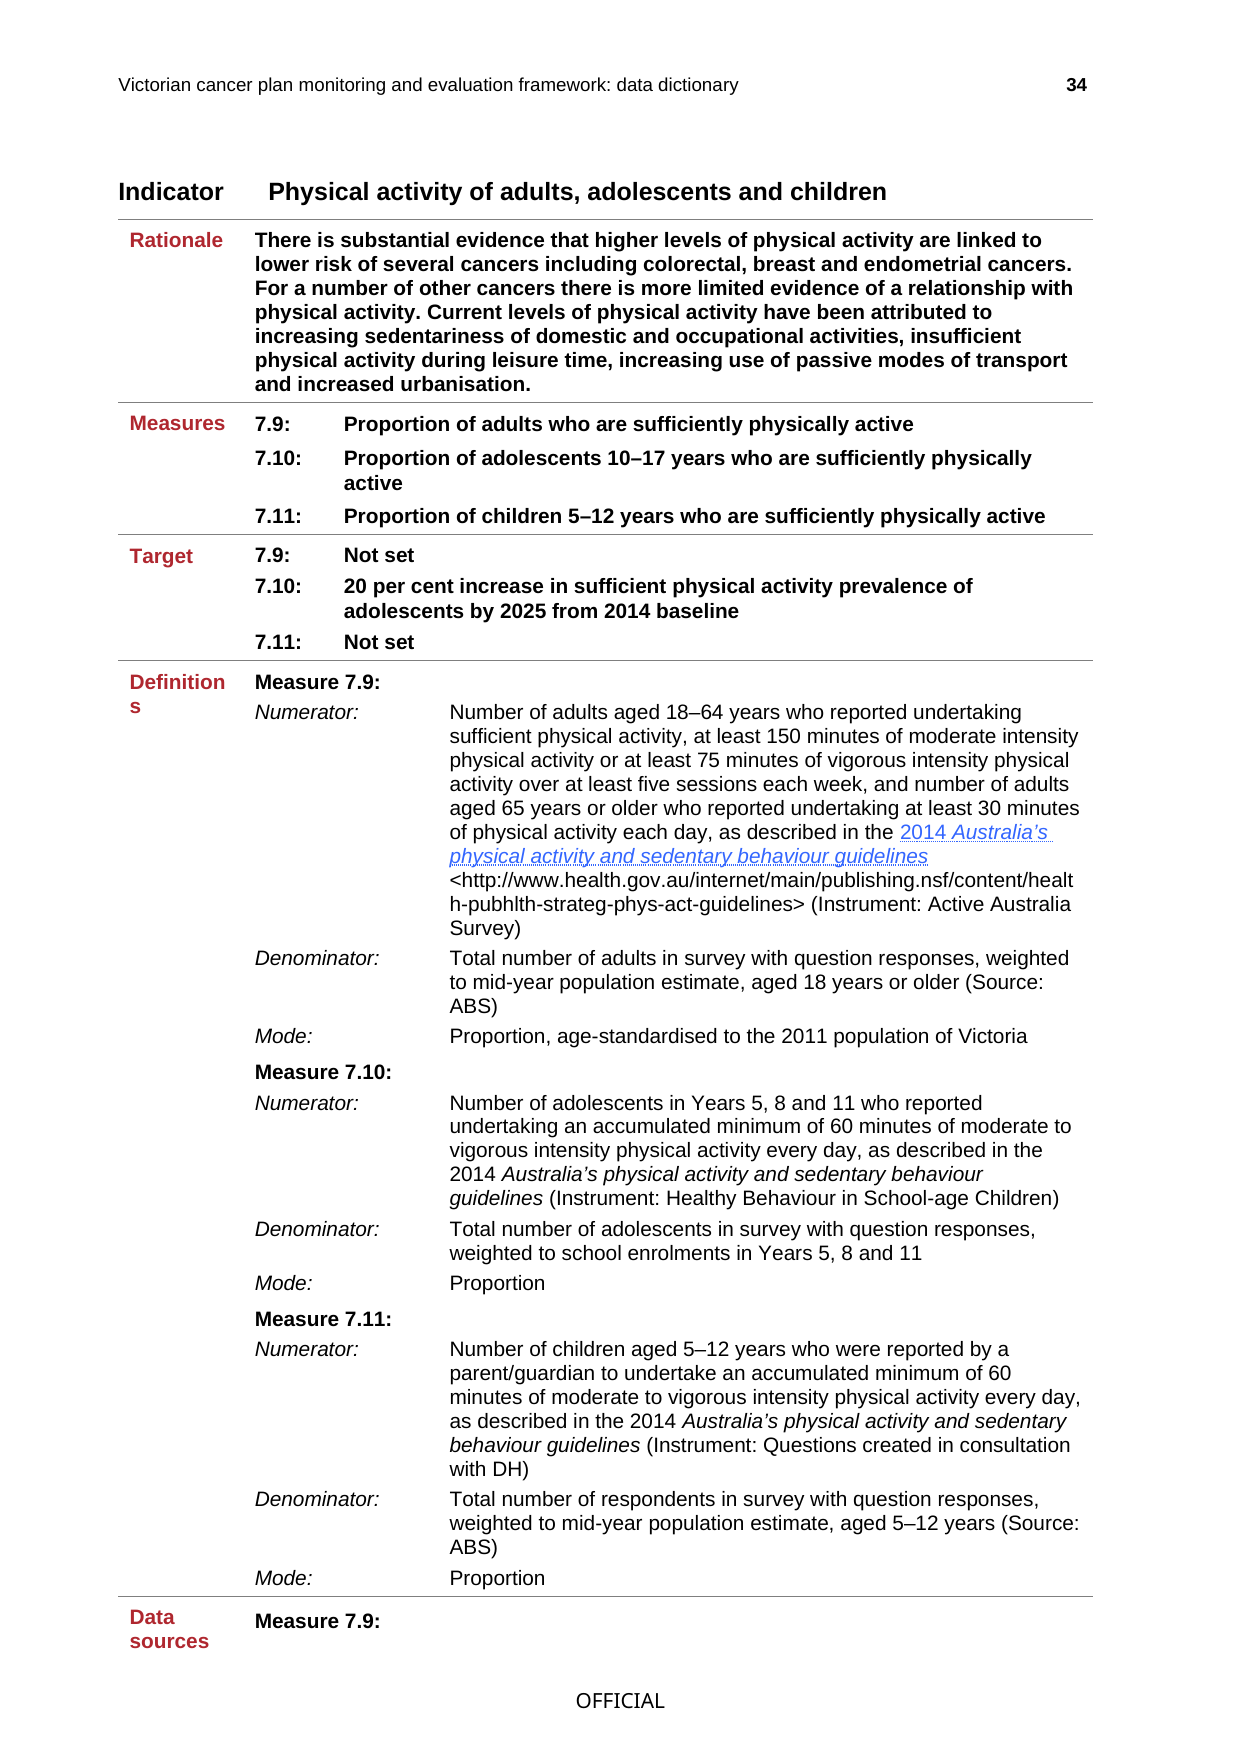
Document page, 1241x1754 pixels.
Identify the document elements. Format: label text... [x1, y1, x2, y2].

table_header Rationale [118, 220, 243, 402]
table_cell 7.9: Not set 7.10: 20 per cent increase in sufficient physical activity prevalence of adolescents by 2025 from 2014 baseline 7.11: Not set [243, 535, 1093, 660]
table_cell Target [118, 535, 243, 660]
subtitle Indicator Physical activity of adults, adolescents and children [118, 177, 1087, 206]
table_cell 7.9: Proportion of adults who are sufficiently physically active 7.10: Proportion of adolescents 10–17 years who are sufficiently physically active 7.11: Proportion of children 5–12 years who are sufficiently physically active [243, 403, 1093, 534]
table_cell Definitions [118, 661, 243, 1596]
table_cell Measure 7.9: Baseline and future: VPHS DH Measure 7.10: Baseline and future: About You DET Measure 7.11: Baseline and future: VCHWS [243, 1597, 1093, 1659]
table_cell Data sources [118, 1597, 243, 1659]
table_cell Measures [118, 403, 243, 534]
table_cell Measure 7.9: Numerator: Number of adults aged 18–64 years who reported undertaking sufficient physical activity, at least 150 minutes of moderate intensity physical activity or at least 75 minutes of vigorous intensity physical activity over at least five sessions each week, and number of adults aged 65 years or older who reported undertaking at least 30 minutes of physical activity each day, as described in the 2014 Australia’s physical activity and sedentary behaviour guidelines <http://www.health.gov.au/internet/main/publishing.nsf/content/health-pubhlth-strateg-phys-act-guidelines> (Instrument: Active Australia Survey) Denominator: Total number of adults in survey with question responses, weighted to mid-year population estimate, aged 18 years or older (Source: ABS) Mode: Proportion, age-standardised to the 2011 population of Victoria Measure 7.10: Numerator: Number of adolescents in Years 5, 8 and 11 who reported undertaking an accumulated minimum of 60 minutes of moderate to vigorous intensity physical activity every day, as described in the 2014 Australia’s physical activity and sedentary behaviour guidelines (Instrument: Healthy Behaviour in School-age Children) Denominator: Total number of adolescents in survey with question responses, weighted to school enrolments in Years 5, 8 and 11 Mode: Proportion Measure 7.11: Numerator: Number of children aged 5–12 years who were reported by a parent/guardian to undertake an accumulated minimum of 60 minutes of moderate to vigorous intensity physical activity every day, as described in the 2014 Australia’s physical activity and sedentary behaviour guidelines (Instrument: Questions created in consultation with DH) Denominator: Total number of respondents in survey with question responses, weighted to mid-year population estimate, aged 5–12 years (Source: ABS) Mode: Proportion [243, 661, 1093, 1596]
table_header There is substantial evidence that higher levels of physical activity are linked to lower risk of several cancers including colorectal, breast and endometrial cancers. For a number of other cancers there is more limited evidence of a relationship with physical activity. Current levels of physical activity have been attributed to increasing sedentariness of domestic and occupational activities, insufficient physical activity during leisure time, increasing use of passive modes of transport and increased urbanisation. [243, 220, 1093, 402]
